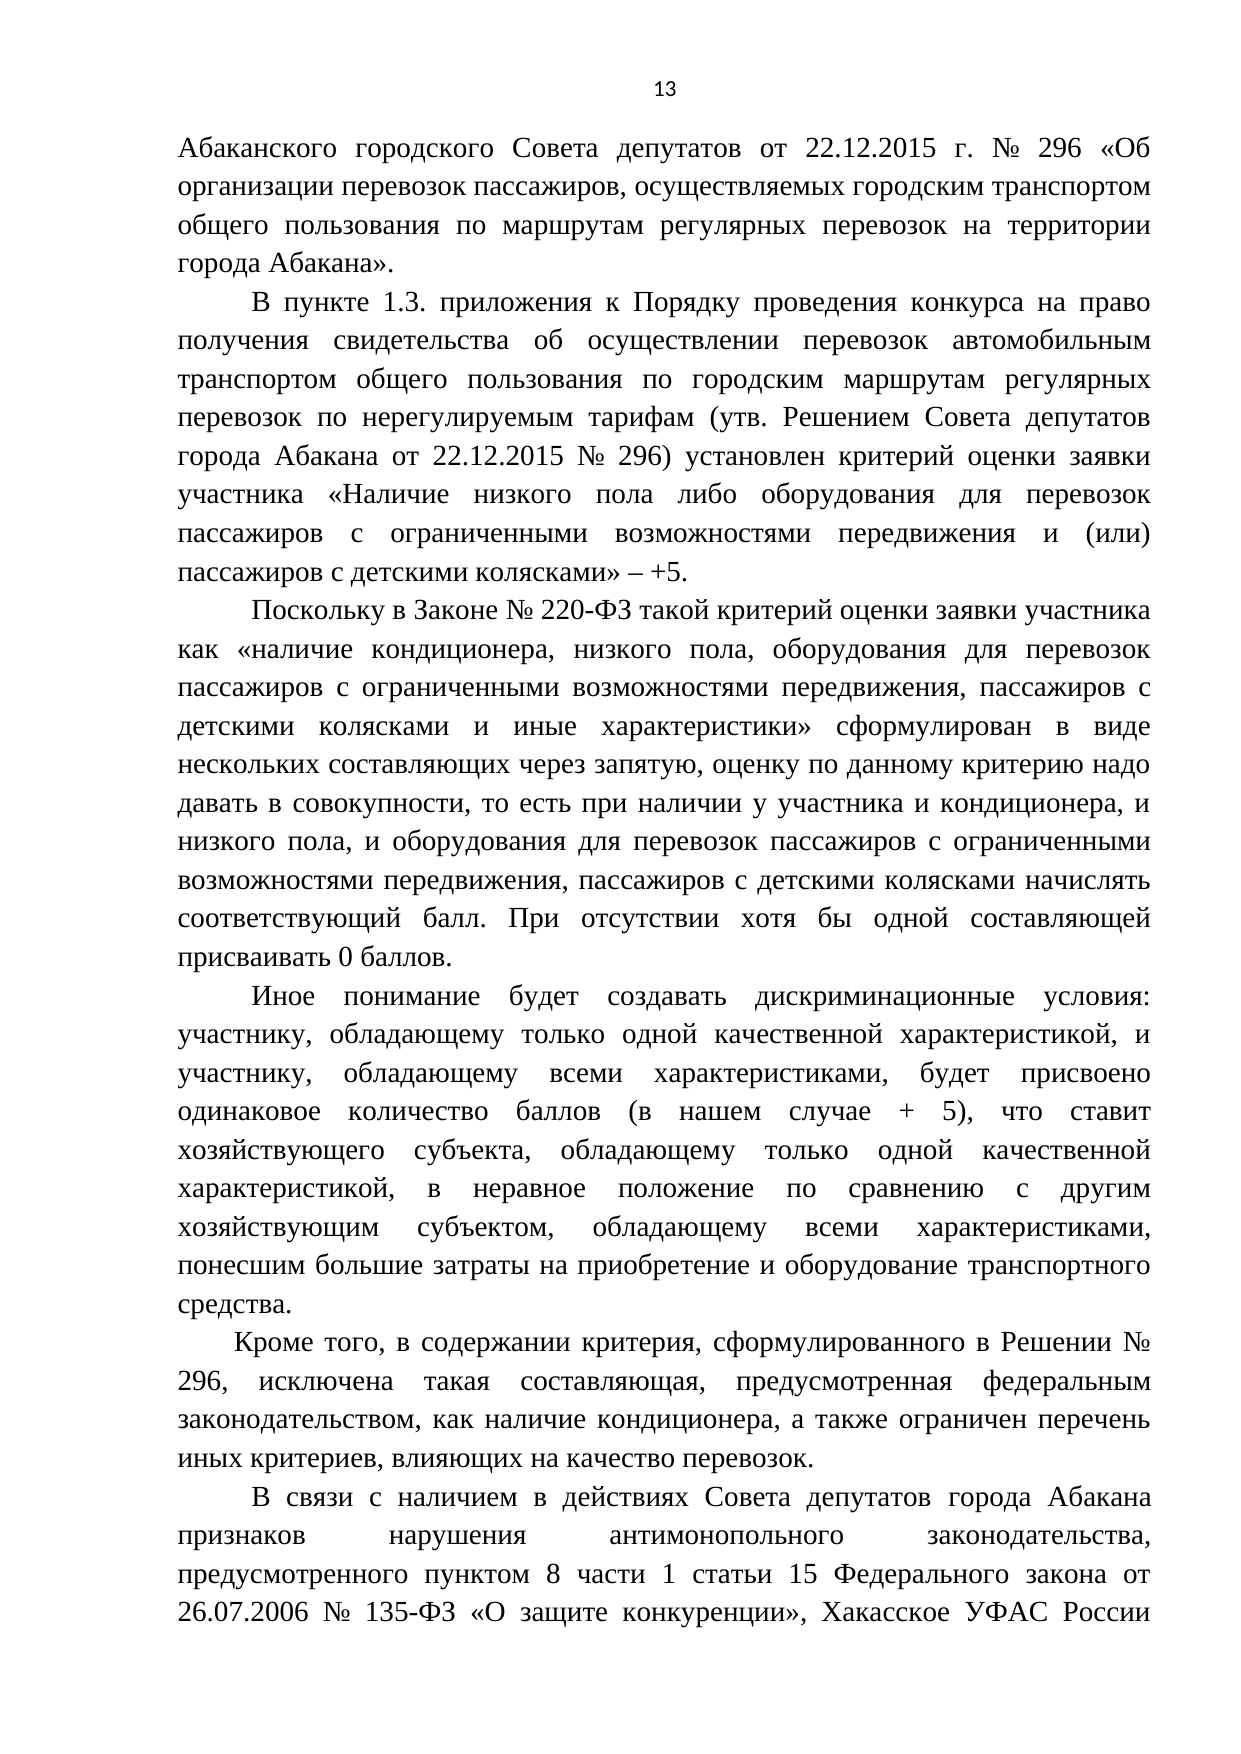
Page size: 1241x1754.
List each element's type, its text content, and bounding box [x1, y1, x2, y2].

text В пункте 1.3. приложения к Порядку проведения конкурса на право получения свидетельства об осуществлении перевозок автомобильным транспортом общего пользования по городским маршрутам регулярных перевозок по нерегулируемым тарифам (утв. Решением Совета депутатов города Абакана от 22.12.2015 № 296) установлен критерий оценки заявки участника «Наличие низкого пола либо оборудования для перевозок пассажиров с ограниченными возможностями передвижения и (или) пассажиров с детскими колясками» – +5. [177, 284, 1152, 587]
text Кроме того, в содержании критерия, сформулированного в Решении № 296, исключена такая составляющая, предусмотренная федеральным законодательством, как наличие кондиционера, а также ограничен перечень иных критериев, влияющих на качество перевозок. [177, 1324, 1152, 1474]
text Иное понимание будет создавать дискриминационные условия: участнику, обладающему только одной качественной характеристикой, и участнику, обладающему всеми характеристиками, будет присвоено одинаковое количество баллов (в нашем случае + 5), что ставит хозяйствующего субъекта, обладающему только одной качественной характеристикой, в неравное положение по сравнению с другим хозяйствующим субъектом, обладающему всеми характеристиками, понесшим большие затраты на приобретение и оборудование транспортного средства. [177, 978, 1152, 1319]
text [177, 130, 1152, 279]
text Поскольку в Законе № 220-ФЗ такой критерий оценки заявки участника как «наличие кондиционера, низкого пола, оборудования для перевозок пассажиров с ограниченными возможностями передвижения, пассажиров с детскими колясками и иные характеристики» сформулирован в виде нескольких составляющих через запятую, оценку по данному критерию надо давать в совокупности, то есть при наличии у участника и кондиционера, и низкого пола, и оборудования для перевозок пассажиров с ограниченными возможностями передвижения, пассажиров с детскими колясками начислять соответствующий балл. При отсутствии хотя бы одной составляющей присваивать 0 баллов. [177, 592, 1152, 973]
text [177, 1479, 1152, 1628]
